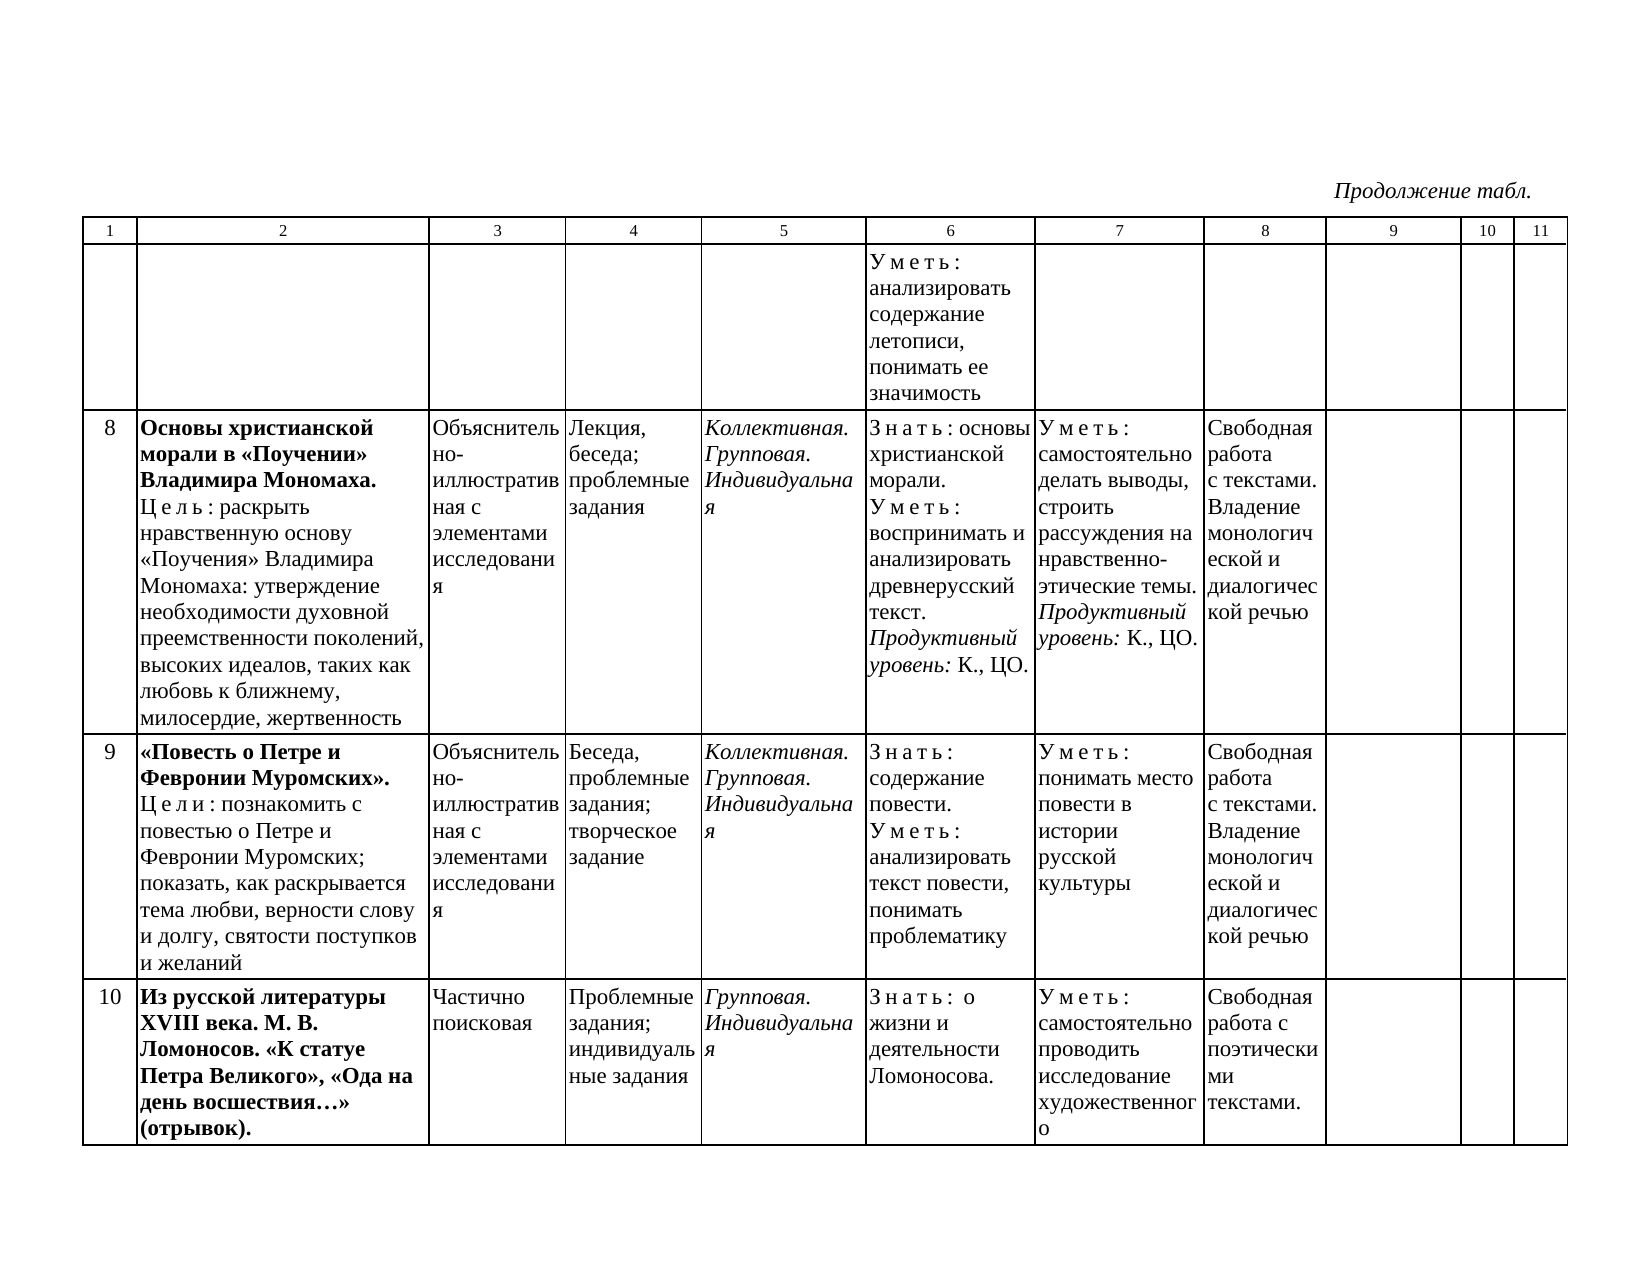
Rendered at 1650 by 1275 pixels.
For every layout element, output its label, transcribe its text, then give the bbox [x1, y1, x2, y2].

table_cell Знать: основы христианской морали. Уметь: воспринимать и анализировать древнерусский текст. Продуктивный уровень: К., ЦО. [867, 411, 1034, 733]
table_cell [430, 245, 565, 409]
table_header 10 [1462, 218, 1513, 243]
table_cell [1327, 411, 1460, 733]
table_cell [1515, 243, 1567, 409]
table_cell [1515, 409, 1567, 733]
table_cell [1462, 245, 1513, 409]
table_cell «Повесть о Петре и Февронии Муромских». Цели: познакомить с повестью о Петре и Февронии Муромских; показать, как раскрывается тема любви, верности слову и долгу, святости поступков и желаний [138, 735, 428, 978]
table_header 4 [566, 218, 701, 243]
table_cell [84, 245, 136, 409]
table_cell Коллективная. Групповая. Индивидуальная [702, 735, 865, 978]
table_cell Уметь: понимать место повести в истории русской культуры [1036, 735, 1203, 978]
table_cell Уметь: самостоятельно делать выводы, строить рассуждения на нравственно-этические темы. Продуктивный уровень: К., ЦО. [1036, 411, 1203, 733]
table_cell [138, 245, 428, 409]
table_header 3 [430, 218, 565, 243]
table_cell Свободная работа с текстами. Владение монологической и диалогической речью [1205, 735, 1325, 978]
table_cell Лекция, беседа; проблемные задания [566, 411, 701, 733]
table_cell Объяснительно-иллюстративная с элементами исследования [430, 411, 565, 733]
table_cell [1515, 978, 1567, 1144]
table_cell [1515, 733, 1567, 978]
table_cell [1327, 980, 1460, 1144]
table_header 5 [702, 218, 865, 243]
table_cell Коллективная. Групповая. Индивидуальная [702, 411, 865, 733]
table_header 6 [867, 218, 1034, 243]
table_cell 10 [84, 980, 136, 1144]
table_header 11 [1515, 218, 1567, 243]
table_cell Объяснительно-иллюстративная с элементами исследования [430, 735, 565, 978]
table_cell [566, 245, 701, 409]
table_header 2 [138, 218, 428, 243]
table_header 8 [1205, 218, 1325, 243]
table_cell [1462, 411, 1513, 733]
table_cell [1462, 980, 1513, 1144]
table_cell беседа, проблемные задания; творческое задание [566, 735, 701, 978]
table_cell Уметь: анализировать содержание летописи, понимать ее значимость [867, 245, 1034, 409]
table_cell [702, 245, 865, 409]
table_cell 9 [84, 735, 136, 978]
table_cell Свободная работа с поэтическими текстами. [1205, 980, 1325, 1144]
table_cell Из русской литературы XVIII века. М. В. Ломоносов. «К статуе Петра Великого», «Ода на день восшествия…» (отрывок). [138, 980, 428, 1144]
table_cell 8 [84, 411, 136, 733]
text Продолжение табл. [118, 177, 1532, 203]
table_cell Проблемные задания; индивидуальные задания [566, 980, 701, 1144]
table_cell Знать: содержание повести. Уметь: анализировать текст повести, понимать проблематику [867, 735, 1034, 978]
table_cell Знать: о жизни и деятельности Ломоносова. [867, 980, 1034, 1144]
table_header 1 [84, 218, 136, 243]
table_cell [1327, 245, 1460, 409]
table_cell Частично поисковая [430, 980, 565, 1144]
table_cell [1327, 735, 1460, 978]
table_header 9 [1327, 218, 1460, 243]
table_cell Уметь: самостоятельно проводить исследование художественного [1036, 980, 1203, 1144]
table_cell Основы христианской морали в «Поучении» Владимира Мономаха. Цель: раскрыть нравственную основу «Поучения» Владимира Мономаха: утверждение необходимости духовной преемственности поколений, высоких идеалов, таких как любовь к ближнему, милосердие, жертвенность [138, 411, 428, 733]
table_cell [1462, 735, 1513, 978]
table_cell Групповая. Индивидуальная [702, 980, 865, 1144]
table_cell [1036, 245, 1203, 409]
table_cell [1205, 245, 1325, 409]
table_cell Свободная работа с текстами. Владение монологической и диалогической речью [1205, 411, 1325, 733]
table_header 7 [1036, 218, 1203, 243]
